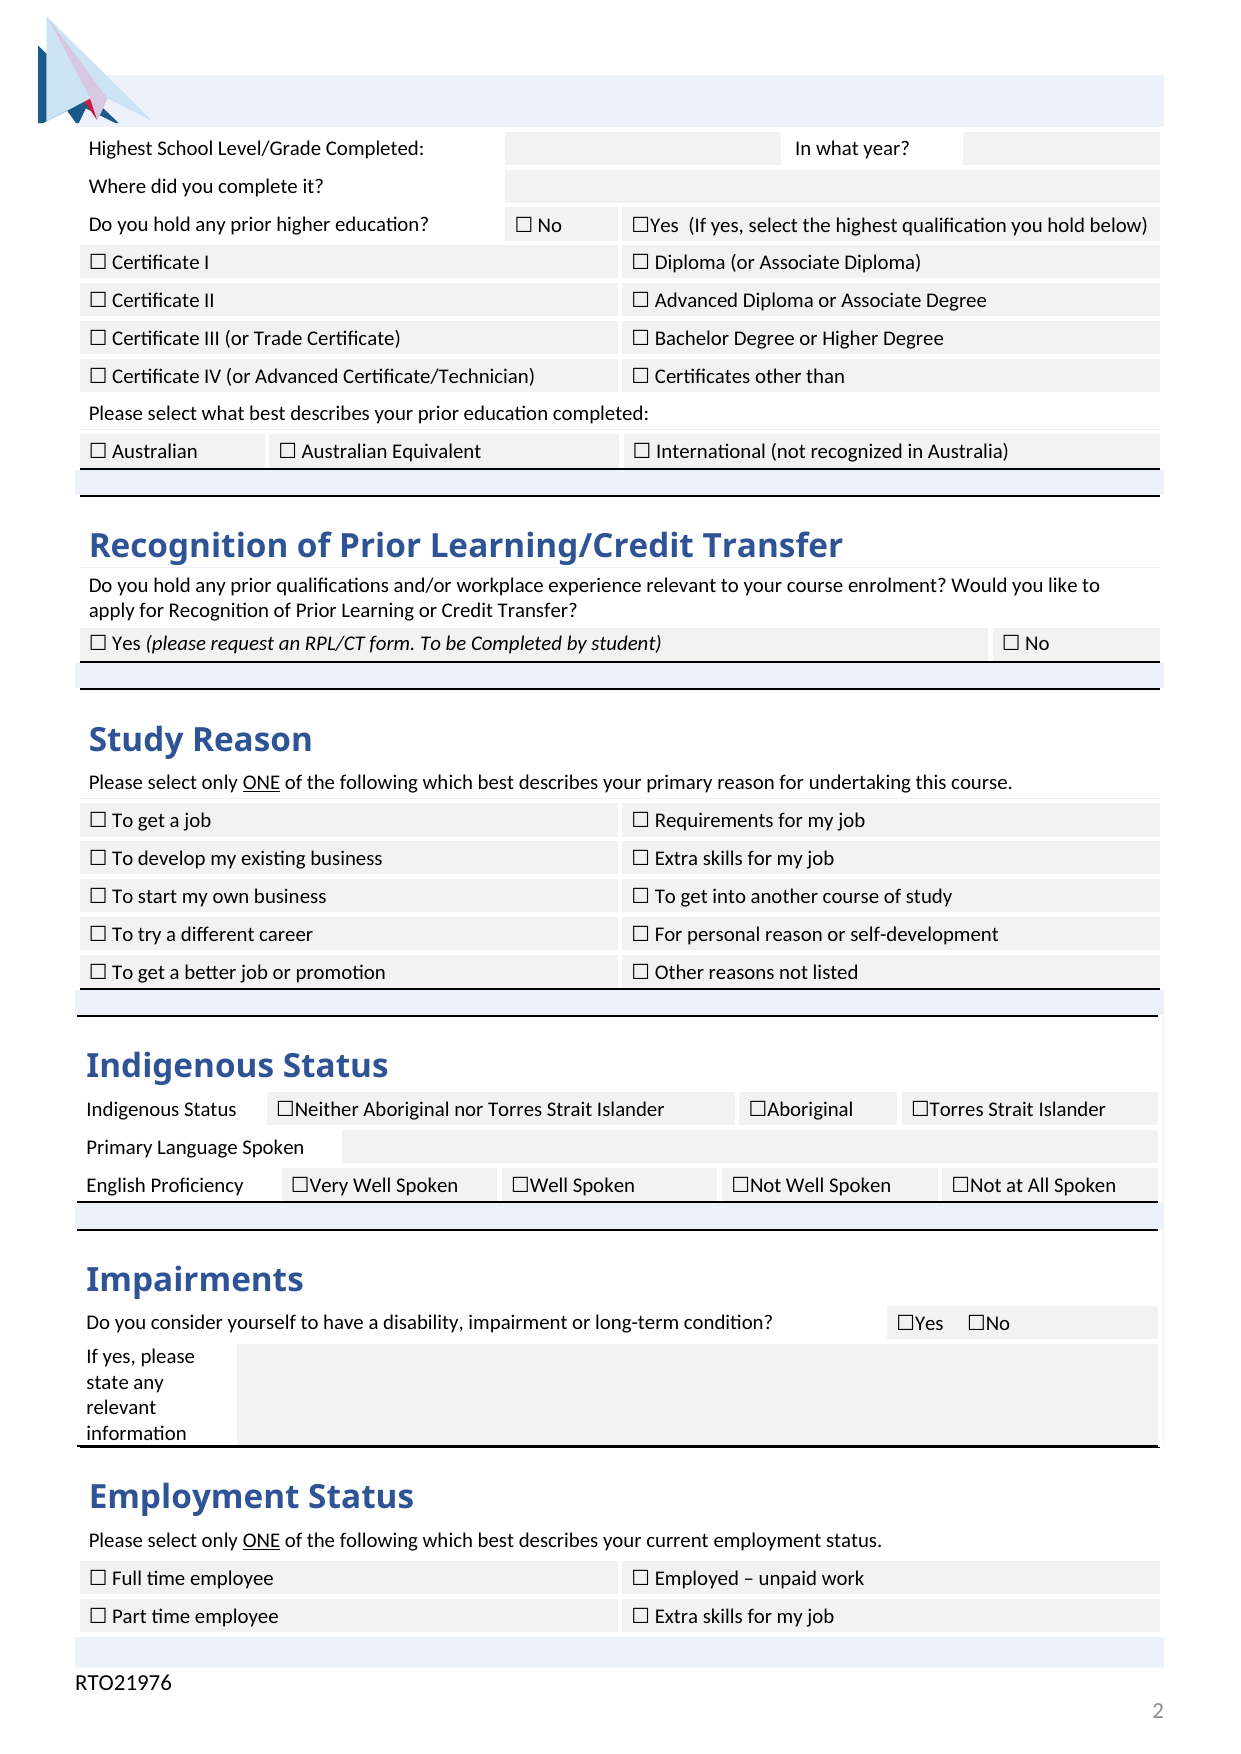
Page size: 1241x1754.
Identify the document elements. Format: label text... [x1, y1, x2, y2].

table_cell Yes No [887, 1306, 1158, 1339]
table_cell Full time employee [80, 1561, 618, 1594]
table_cell To develop my existing business [80, 841, 618, 874]
table_cell Well Spoken [502, 1168, 717, 1201]
table_cell Certificate IV (or Advanced Certificate/Technician) [80, 359, 618, 392]
table_cell Part time employee [80, 1599, 618, 1632]
picture [37, 16, 151, 123]
table_cell Bachelor Degree or Higher Degree [622, 321, 1160, 354]
table_header Study Reason [80, 690, 1160, 761]
table_cell Please select only ONE of the following which best describes your primary reason for undertaking this course. [80, 766, 1160, 798]
table_cell Torres Strait Islander [902, 1092, 1158, 1125]
table_cell To get a better job or promotion [80, 955, 618, 988]
table_cell Aboriginal [739, 1092, 897, 1125]
table_cell Requirements for my job [622, 803, 1160, 836]
table_cell If yes, please state any relevant information [77, 1340, 233, 1445]
table_cell Do you hold any prior higher education? [80, 207, 501, 241]
table_cell International (not recognized in Australia) [624, 434, 1160, 467]
table_cell To get a job [80, 803, 618, 836]
table_cell To try a different career [80, 917, 618, 950]
table_cell Yes (please request an RPL/CT form. To be Completed by student) [80, 628, 988, 661]
table_cell Employed – unpaid work [622, 1561, 1160, 1594]
table_cell Advanced Diploma or Associate Degree [622, 283, 1160, 316]
table_cell Australian [80, 434, 265, 467]
table_cell Please select what best describes your prior education completed: [80, 397, 1160, 429]
table_cell Certificate III (or Trade Certificate) [80, 321, 618, 354]
table_header Recognition of Prior Learning/Credit Transfer [80, 497, 1160, 567]
table_cell Highest School Level/Grade Completed: [80, 132, 501, 165]
table_cell Extra skills for my job [622, 1599, 1160, 1632]
table_cell Not Well Spoken [722, 1168, 938, 1201]
table_cell To get into another course of study [622, 879, 1160, 912]
table_cell Indigenous Status [77, 1089, 262, 1125]
table_cell English Proficiency [77, 1164, 277, 1201]
table_cell Do you hold any prior qualifications and/or workplace experience relevant to your course enrolment? Would you like to apply for Recognition of Prior Learning or Credit Transfer? [80, 572, 1160, 623]
table_header Impairments [77, 1231, 1158, 1301]
table_cell Do you consider yourself to have a disability, impairment or long-term condition? [77, 1302, 882, 1339]
table_cell Primary Language Spoken [77, 1126, 337, 1163]
table_cell No [993, 628, 1160, 661]
table_cell In what year? [786, 132, 958, 165]
table_cell Neither Aboriginal nor Torres Strait Islander [267, 1092, 735, 1125]
table_header Employment Status [80, 1448, 1160, 1519]
table_cell Certificate I [80, 245, 618, 278]
table_cell Diploma (or Associate Diploma) [622, 245, 1160, 278]
table_cell To start my own business [80, 879, 618, 912]
table_cell Where did you complete it? [80, 170, 501, 203]
table_cell No [505, 207, 618, 241]
table_cell Very Well Spoken [282, 1168, 497, 1201]
table_header Indigenous Status [77, 1017, 1158, 1088]
table_cell Certificates other than [622, 359, 1160, 392]
table_cell For personal reason or self-development [622, 917, 1160, 950]
table_cell Please select only ONE of the following which best describes your current employment status. [80, 1523, 1160, 1557]
table_cell Certificate II [80, 283, 618, 316]
table_cell [505, 132, 781, 165]
table_cell Australian Equivalent [269, 434, 619, 467]
table_cell Not at All Spoken [942, 1168, 1158, 1201]
table_cell Extra skills for my job [622, 841, 1160, 874]
table_cell Yes (If yes, select the highest qualification you hold below) [622, 207, 1160, 241]
table_cell Other reasons not listed [622, 955, 1160, 988]
